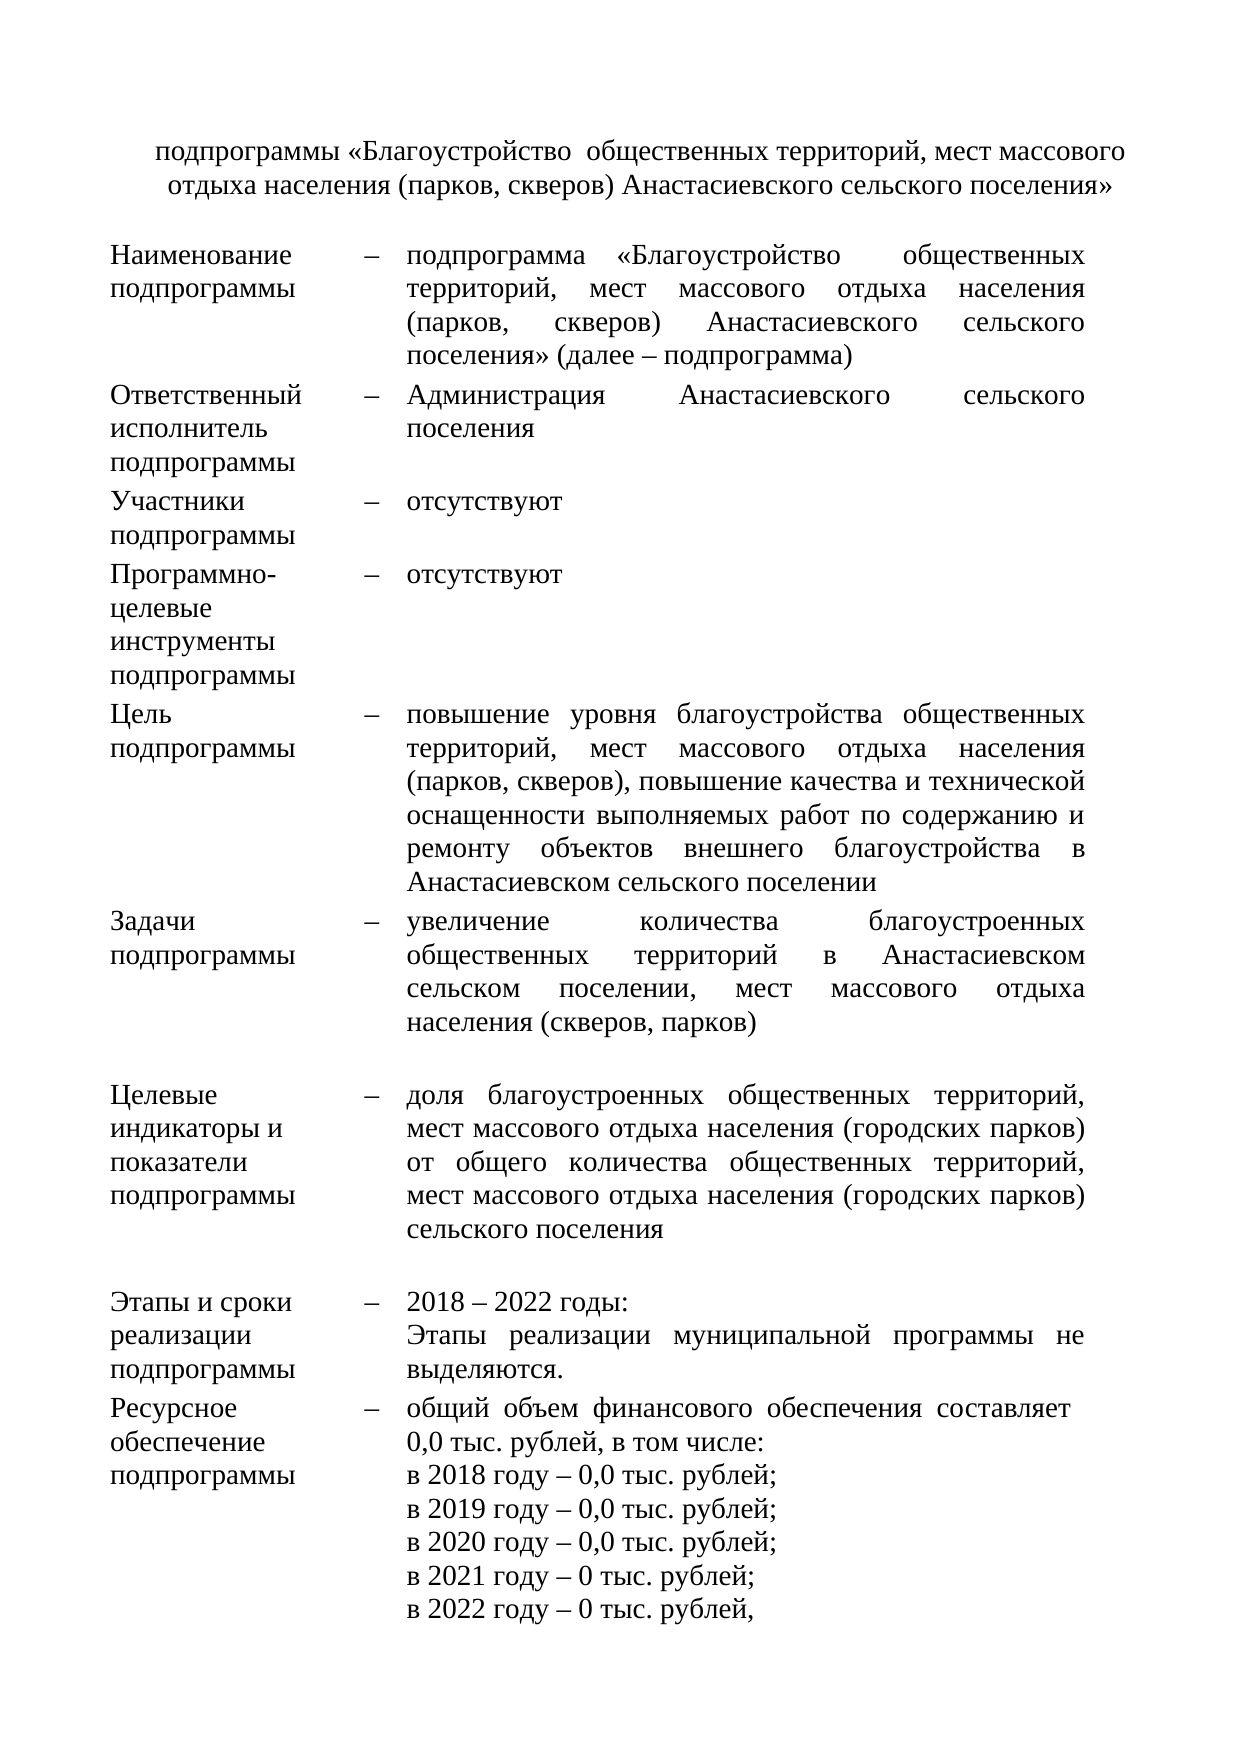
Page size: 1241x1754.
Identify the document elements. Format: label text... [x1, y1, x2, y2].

table_header – [361, 234, 403, 374]
table_cell Этапы и сроки реализации подпрограммы [107, 1281, 361, 1387]
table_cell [404, 1388, 1088, 1636]
table_cell Цель подпрограммы [107, 693, 361, 900]
table_cell – [361, 1388, 403, 1636]
table_cell доля благоустроенных общественных территорий, мест массового отдыха населения (городских парков) от общего количества общественных территорий, мест массового отдыха населения (городских парков) сельского поселения [404, 1074, 1088, 1281]
table_cell Администрация Анастасиевского сельского поселения [404, 374, 1088, 480]
table_cell Программно-целевые инструменты подпрограммы [107, 553, 361, 693]
table_cell отсутствуют [404, 480, 1088, 553]
table_header Наименование подпрограммы [107, 234, 361, 374]
table_cell – [361, 374, 403, 480]
table_cell Ответственный исполнитель подпрограммы [107, 374, 361, 480]
table_cell – [361, 900, 403, 1074]
table_cell Участники подпрограммы [107, 480, 361, 553]
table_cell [107, 1388, 361, 1636]
table_header подпрограмма «Благоустройство общественных территорий, мест массового отдыха населения (парков, скверов) Анастасиевского сельского поселения» (далее – подпрограмма) [404, 234, 1088, 374]
table_cell – [361, 553, 403, 693]
table_cell увеличение количества благоустроенных общественных территорий в Анастасиевском сельском поселении, мест массового отдыха населения (скверов, парков) [404, 900, 1088, 1074]
table_cell Целевые индикаторы и показатели подпрограммы [107, 1074, 361, 1281]
table_cell – [361, 480, 403, 553]
text подпрограммы «Благоустройство общественных территорий, мест массового отдыха населения (парков, скверов) Анастасиевского сельского поселения» [118, 133, 1162, 200]
table_cell повышение уровня благоустройства общественных территорий, мест массового отдыха населения (парков, скверов), повышение качества и технической оснащенности выполняемых работ по содержанию и ремонту объектов внешнего благоустройства в Анастасиевском сельского поселении [404, 693, 1088, 900]
table_cell – [361, 1074, 403, 1281]
table_cell Задачи подпрограммы [107, 900, 361, 1074]
table_cell – [361, 693, 403, 900]
table_cell – [361, 1281, 403, 1387]
table_cell отсутствуют [404, 553, 1088, 693]
table_cell 2018 – 2022 годы: Этапы реализации муниципальной программы не выделяются. [404, 1281, 1088, 1387]
